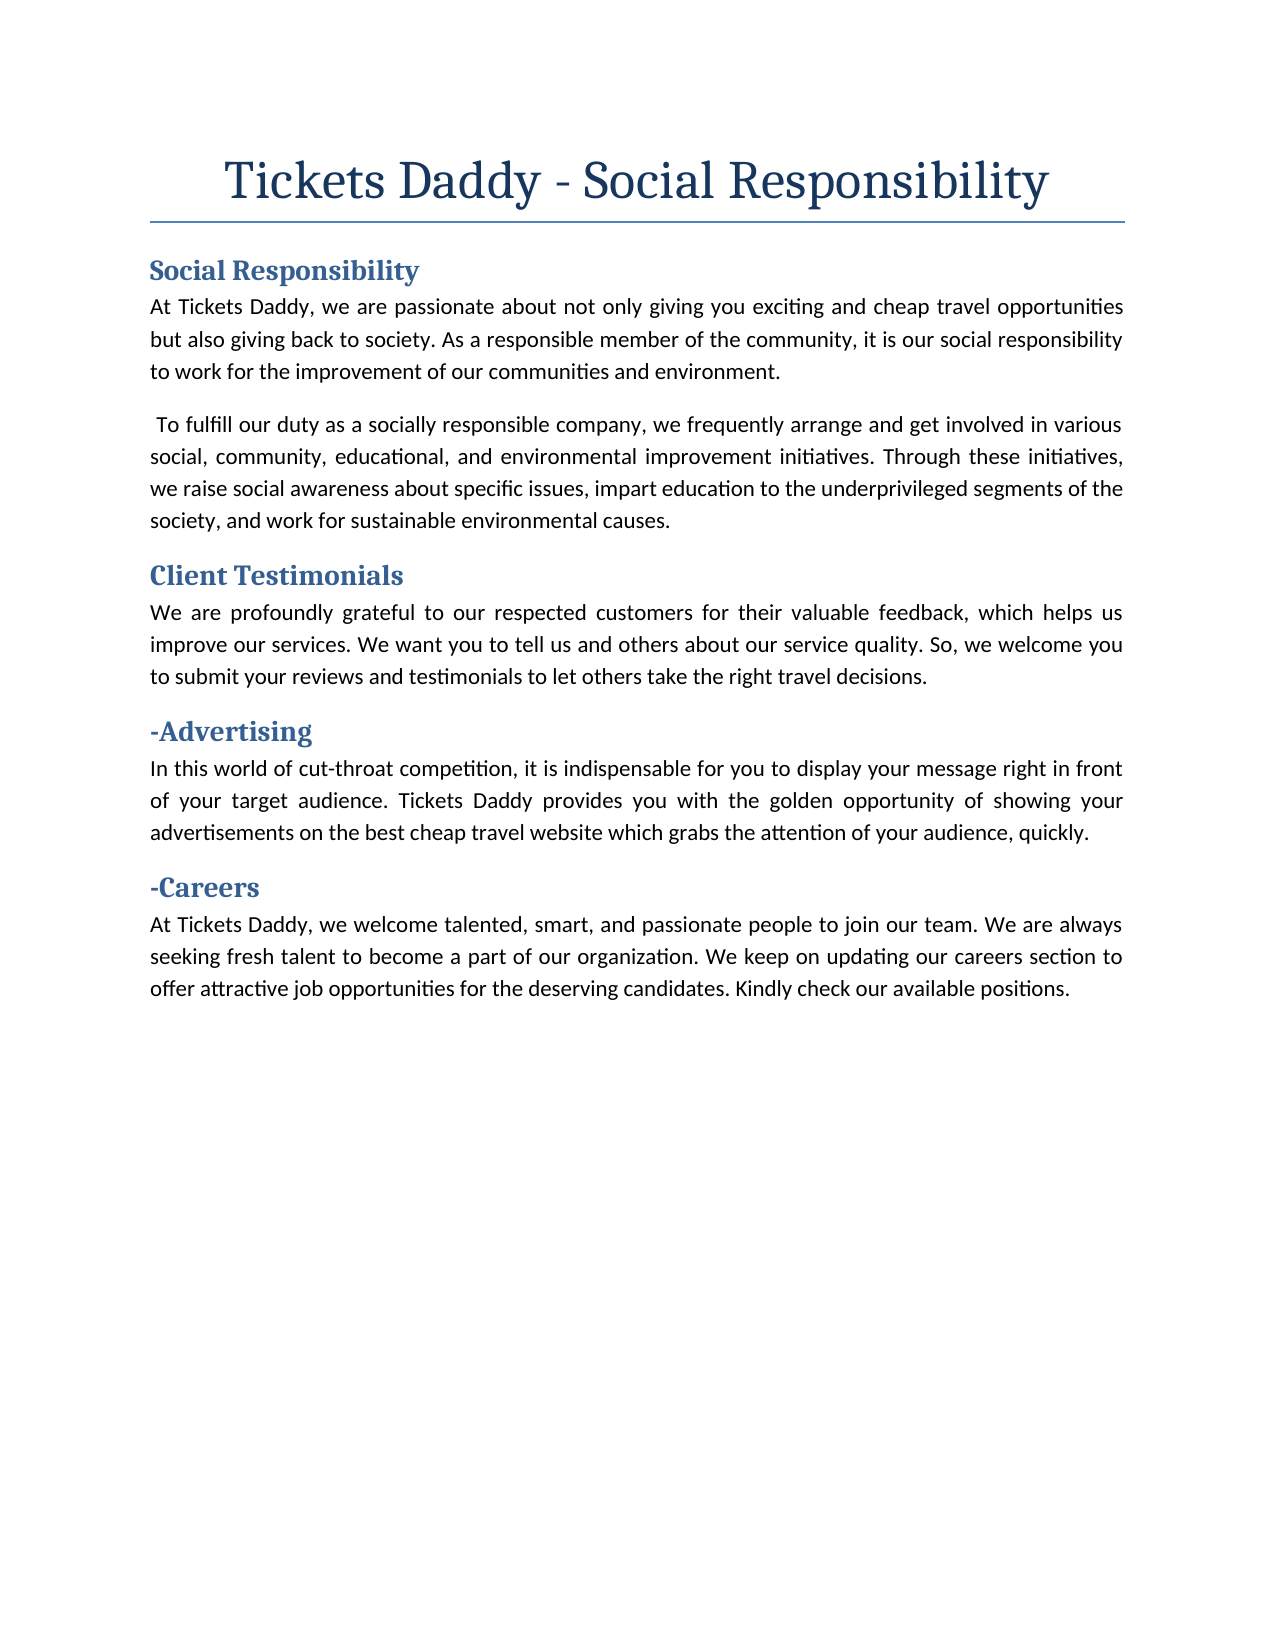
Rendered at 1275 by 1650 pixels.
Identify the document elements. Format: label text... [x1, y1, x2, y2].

text To fulfill our duty as a socially responsible company, we frequently arrange and get involved in various social, community, educational, and environmental improvement initiatives. Through these initiatives, we raise social awareness about specific issues, impart education to the underprivileged segments of the society, and work for sustainable environmental causes. [150, 410, 1125, 534]
text In this world of cut-throat competition, it is indispensable for you to display your message right in front of your target audience. Tickets Daddy provides you with the golden opportunity of showing your advertisements on the best cheap travel website which grabs the attention of your audience, quickly. [150, 754, 1125, 846]
subtitle -Advertising [150, 715, 1125, 749]
text We are profoundly grateful to our respected customers for their valuable feedback, which helps us improve our services. We want you to tell us and others about our service quality. So, we welcome you to submit your reviews and testimonials to let others take the right travel decisions. [150, 598, 1125, 690]
title Tickets Daddy - Social Responsibility [150, 150, 1125, 221]
text At Tickets Daddy, we welcome talented, smart, and passionate people to join our team. We are always seeking fresh talent to become a part of our organization. We keep on updating our careers section to offer attractive job opportunities for the deserving candidates. Kindly check our available positions. [150, 910, 1125, 1002]
subtitle -Careers [150, 871, 1125, 905]
subtitle Client Testimonials [150, 559, 1125, 593]
text At Tickets Daddy, we are passionate about not only giving you exciting and cheap travel opportunities but also giving back to society. As a responsible member of the community, it is our social responsibility to work for the improvement of our communities and environment. [150, 292, 1125, 385]
subtitle Social Responsibility [150, 254, 1125, 287]
